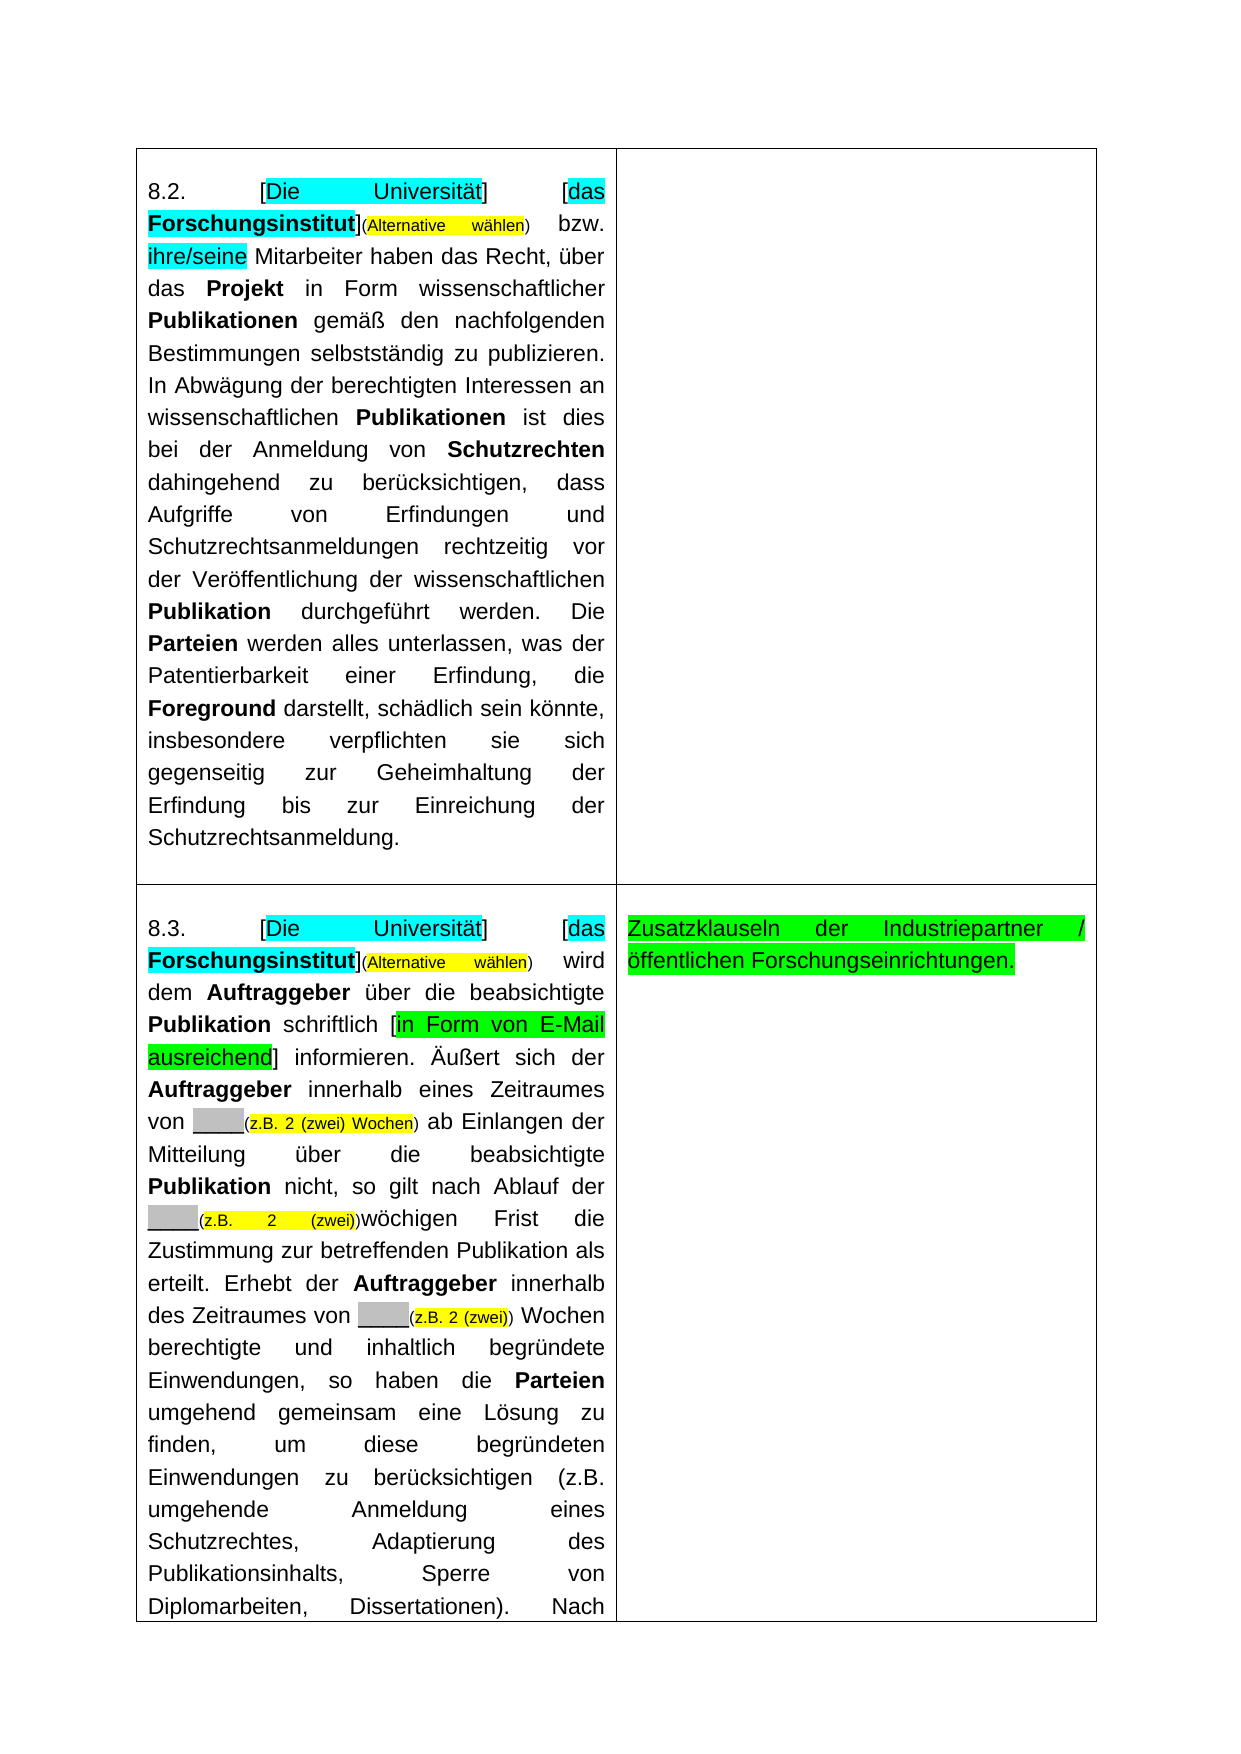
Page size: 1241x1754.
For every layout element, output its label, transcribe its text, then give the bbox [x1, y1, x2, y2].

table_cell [137, 885, 616, 1621]
table_cell 8.2. [Die Universität] [das Forschungsinstitut](Alternative wählen) bzw. ihre/seine Mitarbeiter haben das Recht, über das Projekt in Form wissenschaftlicher Publikationen gemäß den nachfolgenden Bestimmungen selbstständig zu publizieren. In Abwägung der berechtigten Interessen an wissenschaftlichen Publikationen ist dies bei der Anmeldung von Schutzrechten dahingehend zu berücksichtigen, dass Aufgriffe von Erfindungen und Schutzrechtsanmeldungen rechtzeitig vor der Veröffentlichung der wissenschaftlichen Publikation durchgeführt werden. Die Parteien werden alles unterlassen, was der Patentierbarkeit einer Erfindung, die Foreground darstellt, schädlich sein könnte, insbesondere verpflichten sie sich gegenseitig zur Geheimhaltung der Erfindung bis zur Einreichung der Schutzrechtsanmeldung. [137, 149, 616, 884]
table_cell [617, 149, 1096, 884]
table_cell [617, 885, 1096, 1621]
